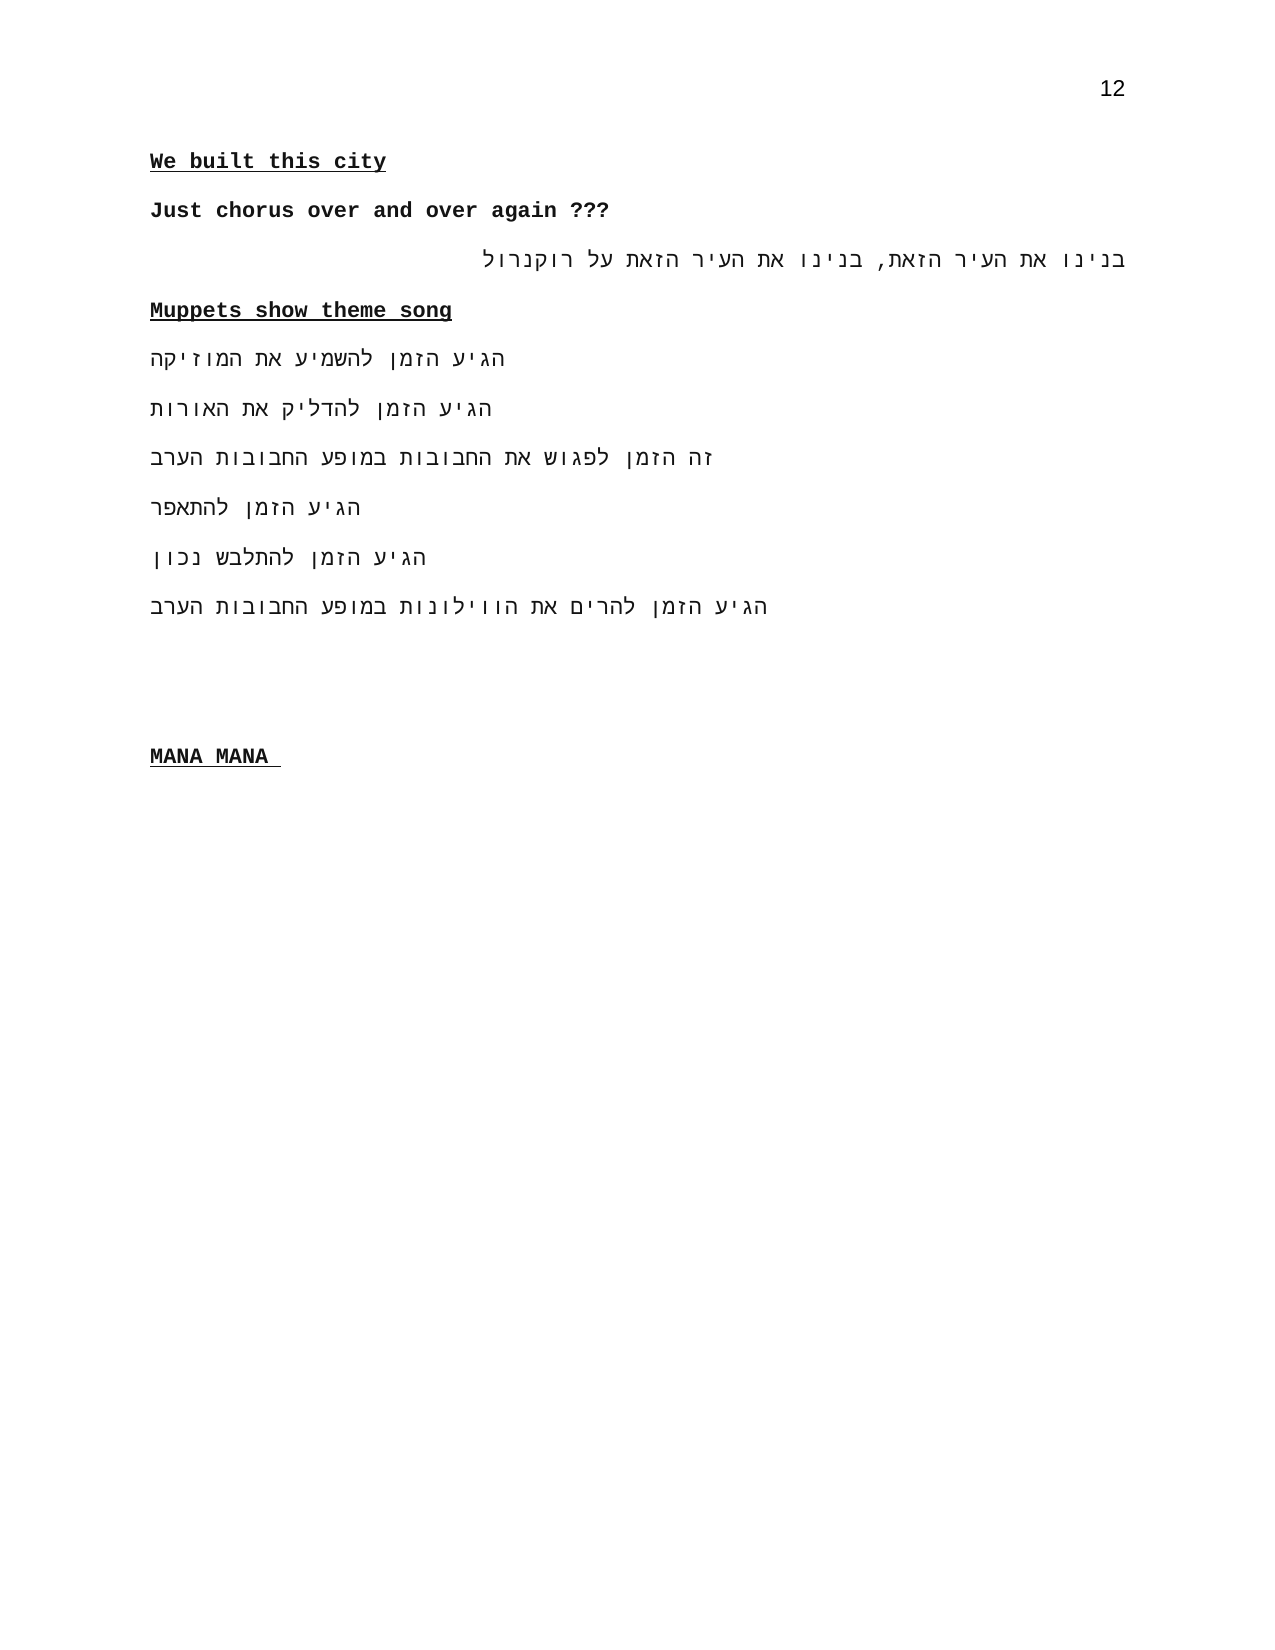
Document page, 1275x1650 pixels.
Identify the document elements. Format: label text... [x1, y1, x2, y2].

text הגיע הזמן להדליק את האורות [150, 398, 1125, 423]
text MANA MANA [150, 745, 1125, 770]
text Just chorus over and over again ??? [150, 199, 1125, 224]
text הגיע הזמן להתלבש נכון [150, 547, 1125, 571]
text זה הזמן לפגוש את החבובות במופע החבובות הערב [150, 447, 1125, 472]
text Muppets show theme song [150, 299, 1125, 323]
text הגיע הזמן להשמיע את המוזיקה [150, 348, 1125, 373]
text הגיע הזמן להרים את הווילונות במופע החבובות הערב [150, 596, 1125, 621]
text הגיע הזמן להתאפר [150, 497, 1125, 522]
text בנינו את העיר הזאת, בנינו את העיר הזאת על רוקנרול [150, 249, 1125, 274]
text We built this city [150, 150, 1125, 175]
